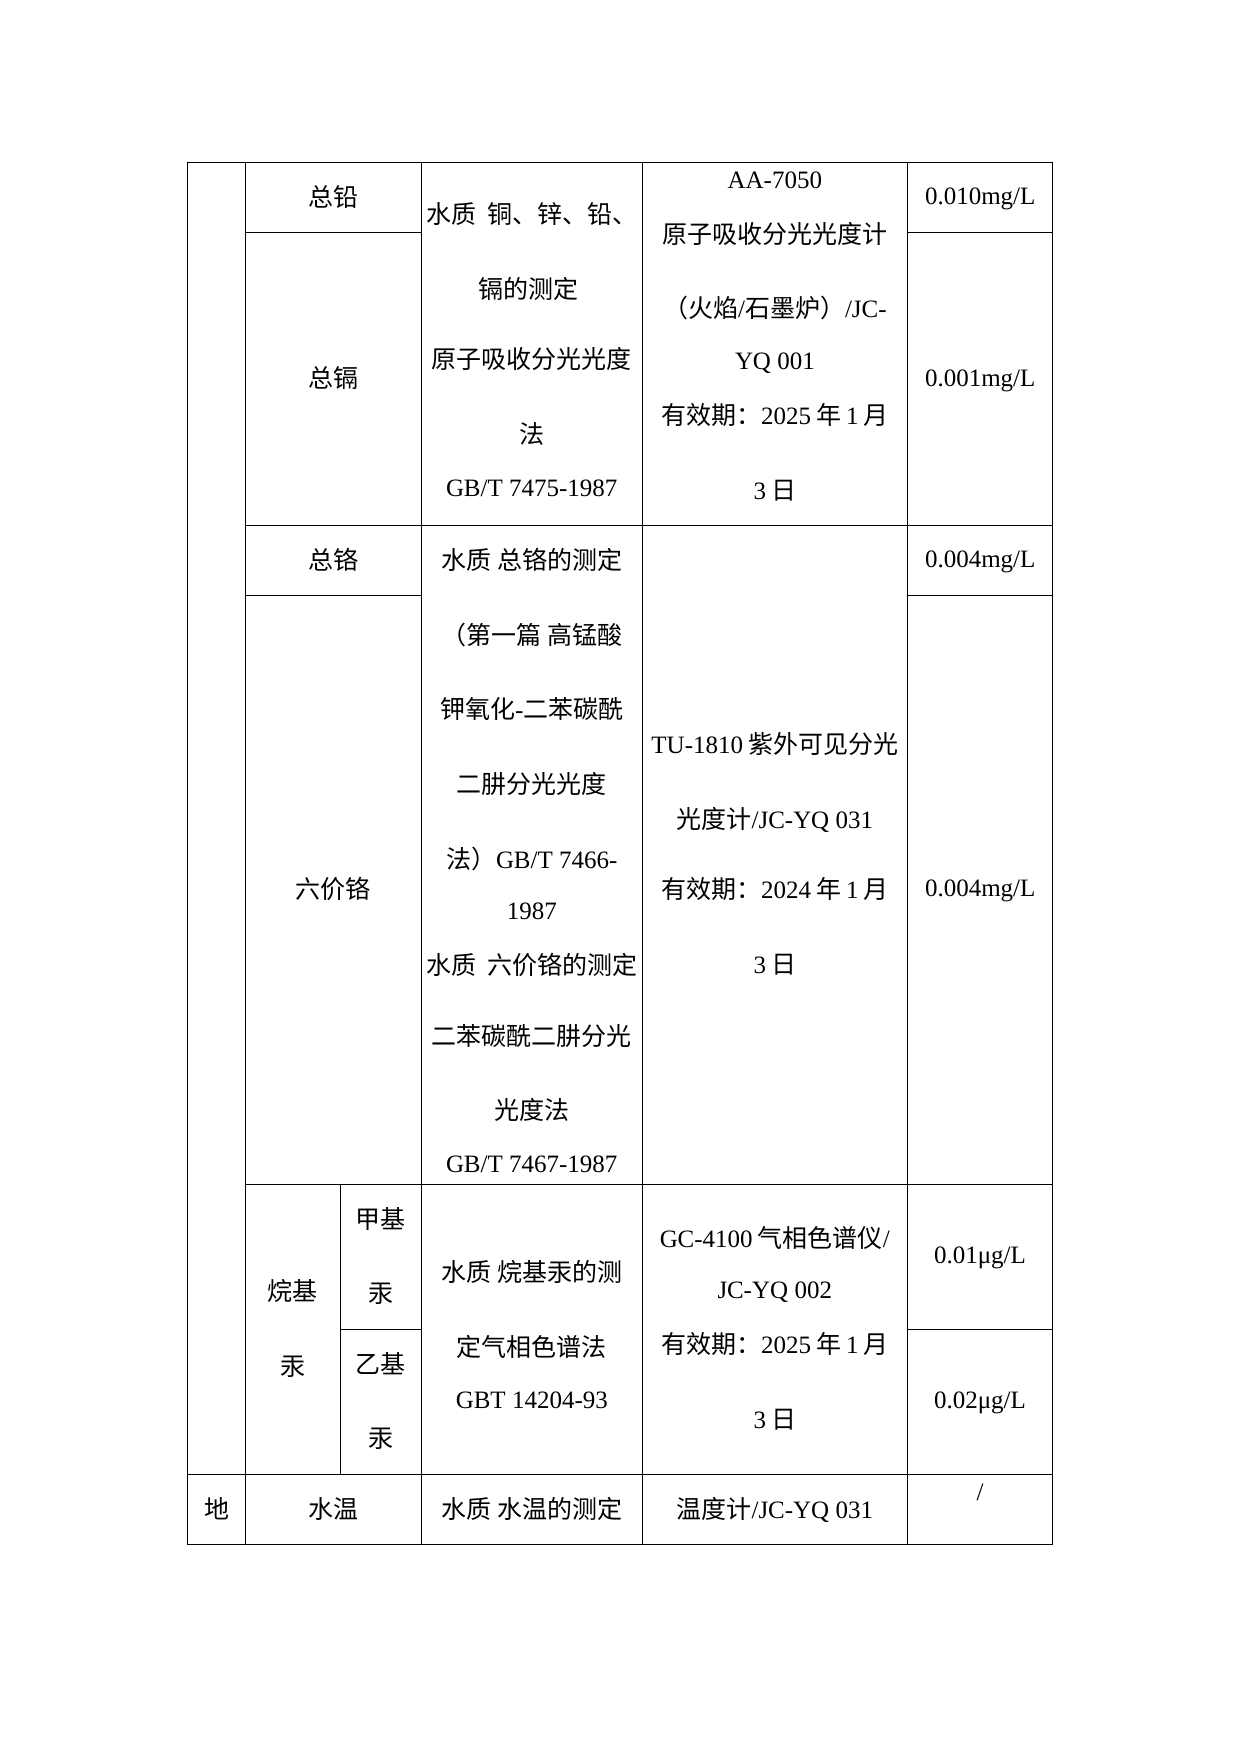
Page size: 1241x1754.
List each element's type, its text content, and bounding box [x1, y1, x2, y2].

table_cell / [908, 1475, 1052, 1544]
table_cell 0.01μg/L [908, 1185, 1052, 1329]
table_cell 0.001mg/L [908, 233, 1052, 525]
table_cell 烷基汞 [246, 1185, 340, 1474]
table_cell 地表水 [188, 1475, 245, 1544]
table_cell AA-7050 原子吸收分光光度计（火焰/石墨炉）/JC-YQ 001 有效期：2025年1月3日 [643, 163, 907, 525]
table_cell 0.004mg/L [908, 526, 1052, 595]
table_cell 水温 [246, 1475, 421, 1544]
table_cell TU-1810紫外可见分光光度计/JC-YQ 031 有效期：2024年1月3日 [643, 526, 907, 1184]
table_cell 乙基汞 [341, 1330, 421, 1474]
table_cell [643, 1475, 907, 1544]
table_cell 0.010mg/L [908, 163, 1052, 232]
table_cell 0.004mg/L [908, 596, 1052, 1184]
table_cell 0.02μg/L [908, 1330, 1052, 1474]
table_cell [422, 1475, 642, 1544]
table_cell 总镉 [246, 233, 421, 525]
table_cell 总铅 [246, 163, 421, 232]
table_cell 六价铬 [246, 596, 421, 1184]
table_cell 甲基汞 [341, 1185, 421, 1329]
table_cell 水质 总铬的测定（第一篇 高锰酸钾氧化-二苯碳酰二肼分光光度法）GB/T 7466-1987 水质 六价铬的测定 二苯碳酰二肼分光光度法 GB/T 7467-1987 [422, 526, 642, 1184]
table_cell 水质 烷基汞的测定气相色谱法 GBT 14204-93 [422, 1185, 642, 1474]
table_cell 水质 铜、锌、铅、镉的测定 原子吸收分光光度法 GB/T 7475-1987 [422, 163, 642, 525]
table_cell GC-4100气相色谱仪/JC-YQ 002 有效期：2025年1月3日 [643, 1185, 907, 1474]
table_cell 总铬 [246, 526, 421, 595]
